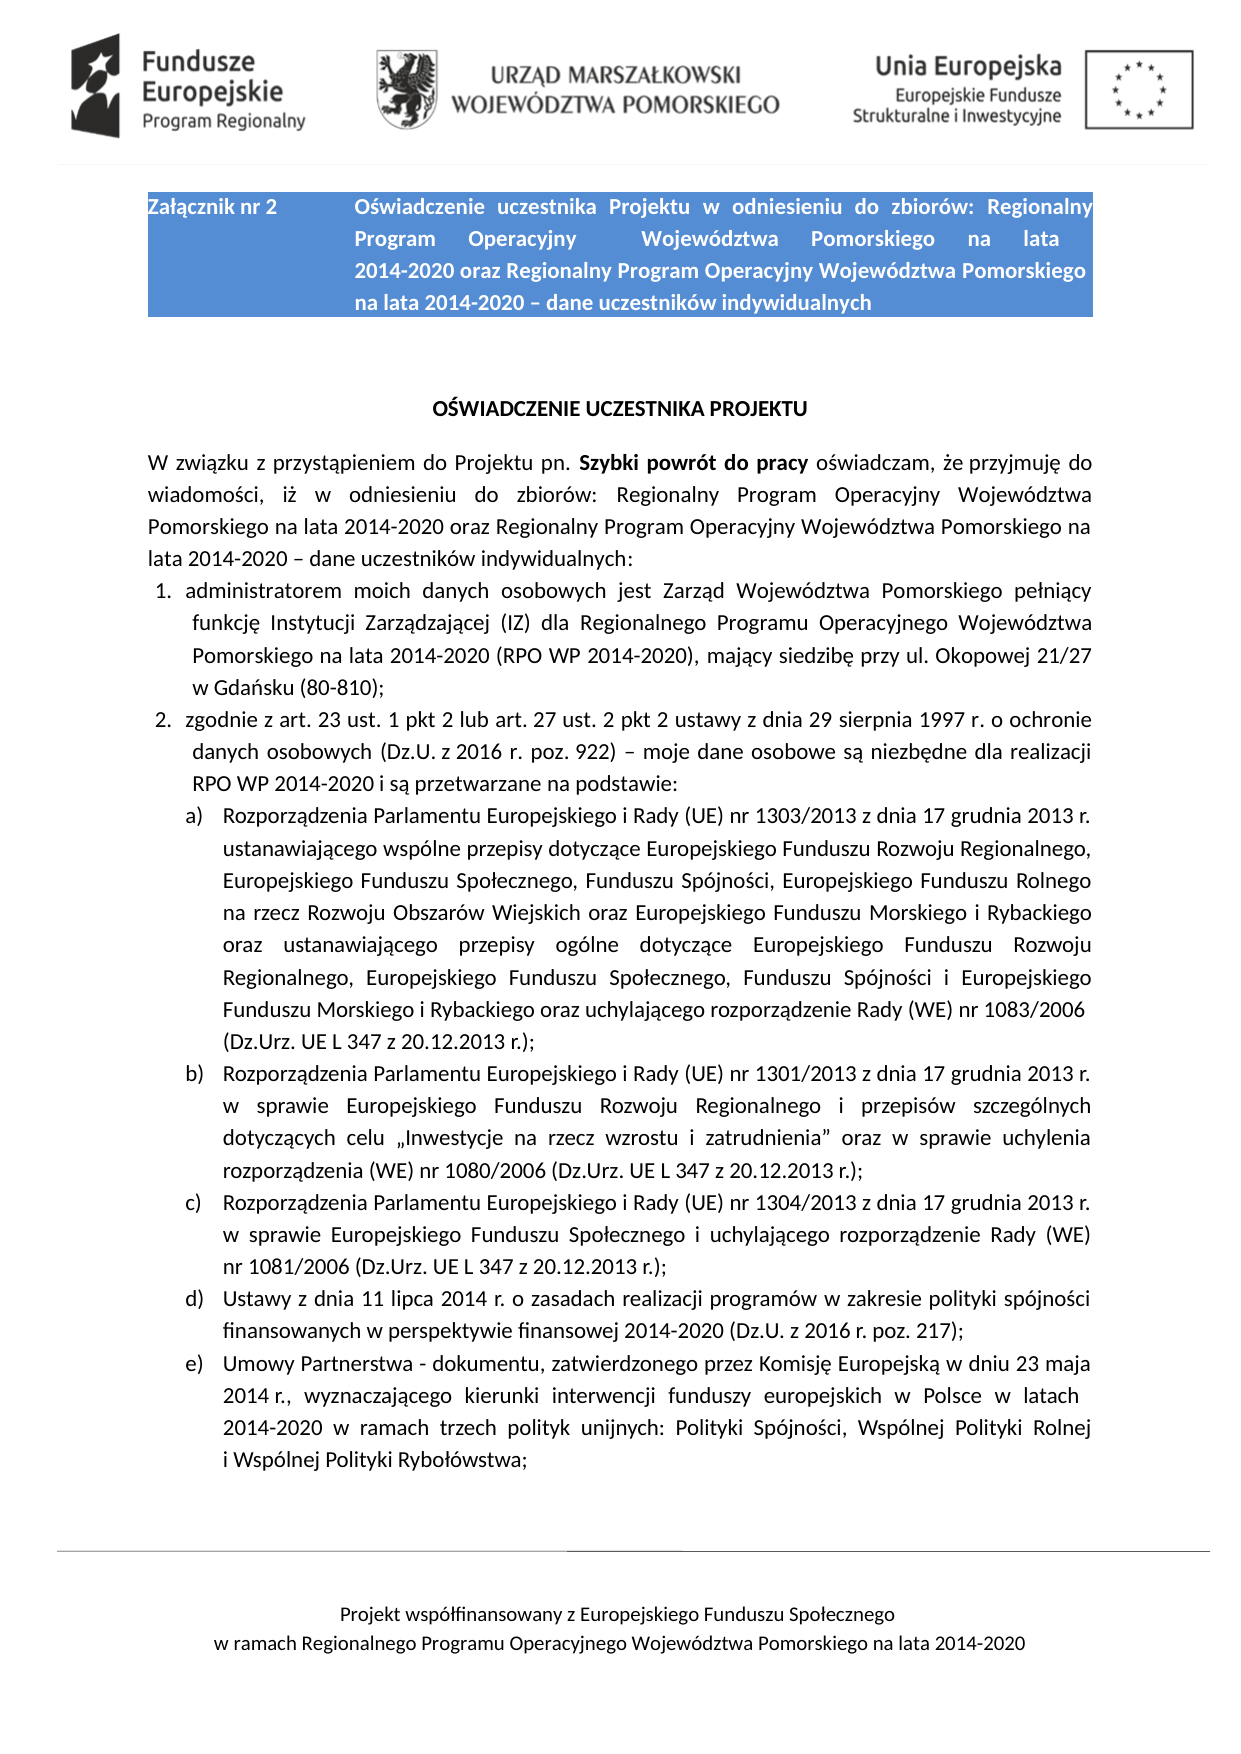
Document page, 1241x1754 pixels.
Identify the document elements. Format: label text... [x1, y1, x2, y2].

list administratorem moich danych osobowych jest Zarząd Województwa Pomorskiego pełniący funkcję Instytucji Zarządzającej (IZ) dla Regionalnego Programu Operacyjnego Województwa Pomorskiego na lata 2014-2020 (RPO WP 2014-2020), mający siedzibę przy ul. Okopowej 21/27 w Gdańsku (80-810); [154, 576, 1093, 701]
list Umowy Partnerstwa - dokumentu, zatwierdzonego przez Komisję Europejską w dniu 23 maja 2014 r., wyznaczającego kierunki interwencji funduszy europejskich w Polsce w latach 2014-2020 w ramach trzech polityk unijnych: Polityki Spójności, Wspólnej Polityki Rolnej i Wspólnej Polityki Rybołówstwa; [185, 1349, 1093, 1473]
list Rozporządzenia Parlamentu Europejskiego i Rady (UE) nr 1304/2013 z dnia 17 grudnia 2013 r. w sprawie Europejskiego Funduszu Społecznego i uchylającego rozporządzenie Rady (WE) nr 1081/2006 (Dz.Urz. UE L 347 z 20.12.2013 r.); [185, 1188, 1093, 1280]
picture [56, 33, 1207, 165]
text OŚWIADCZENIE UCZESTNIKA PROJEKTU [148, 394, 1093, 423]
text W związku z przystąpieniem do Projektu pn. Szybki powrót do pracy oświadczam, że przyjmuję do wiadomości, iż w odniesieniu do zbiorów: Regionalny Program Operacyjny Województwa Pomorskiego na lata 2014-2020 oraz Regionalny Program Operacyjny Województwa Pomorskiego na lata 2014-2020 – dane uczestników indywidualnych: [148, 448, 1093, 572]
list Rozporządzenia Parlamentu Europejskiego i Rady (UE) nr 1303/2013 z dnia 17 grudnia 2013 r. ustanawiającego wspólne przepisy dotyczące Europejskiego Funduszu Rozwoju Regionalnego, Europejskiego Funduszu Społecznego, Funduszu Spójności, Europejskiego Funduszu Rolnego na rzecz Rozwoju Obszarów Wiejskich oraz Europejskiego Funduszu Morskiego i Rybackiego oraz ustanawiającego przepisy ogólne dotyczące Europejskiego Funduszu Rozwoju Regionalnego, Europejskiego Funduszu Społecznego, Funduszu Spójności i Europejskiego Funduszu Morskiego i Rybackiego oraz uchylającego rozporządzenie Rady (WE) nr 1083/2006 (Dz.Urz. UE L 347 z 20.12.2013 r.); [185, 802, 1093, 1055]
list Ustawy z dnia 11 lipca 2014 r. o zasadach realizacji programów w zakresie polityki spójności finansowanych w perspektywie finansowej 2014-2020 (Dz.U. z 2016 r. poz. 217); [185, 1284, 1093, 1345]
list zgodnie z art. 23 ust. 1 pkt 2 lub art. 27 ust. 2 pkt 2 ustawy z dnia 29 sierpnia 1997 r. o ochronie danych osobowych (Dz.U. z 2016 r. poz. 922) – moje dane osobowe są niezbędne dla realizacji RPO WP 2014-2020 i są przetwarzane na podstawie: [154, 705, 1093, 797]
list Rozporządzenia Parlamentu Europejskiego i Rady (UE) nr 1301/2013 z dnia 17 grudnia 2013 r. w sprawie Europejskiego Funduszu Rozwoju Regionalnego i przepisów szczególnych dotyczących celu „Inwestycje na rzecz wzrostu i zatrudnienia” oraz w sprawie uchylenia rozporządzenia (WE) nr 1080/2006 (Dz.Urz. UE L 347 z 20.12.2013 r.); [185, 1059, 1093, 1184]
text Załącznik nr 2 Oświadczenie uczestnika Projektu w odniesieniu do zbiorów: Regionalny Program Operacyjny Województwa Pomorskiego na lata 2014-2020 oraz Regionalny Program Operacyjny Województwa Pomorskiego na lata 2014-2020 – dane uczestników indywidualnych [148, 192, 1093, 317]
